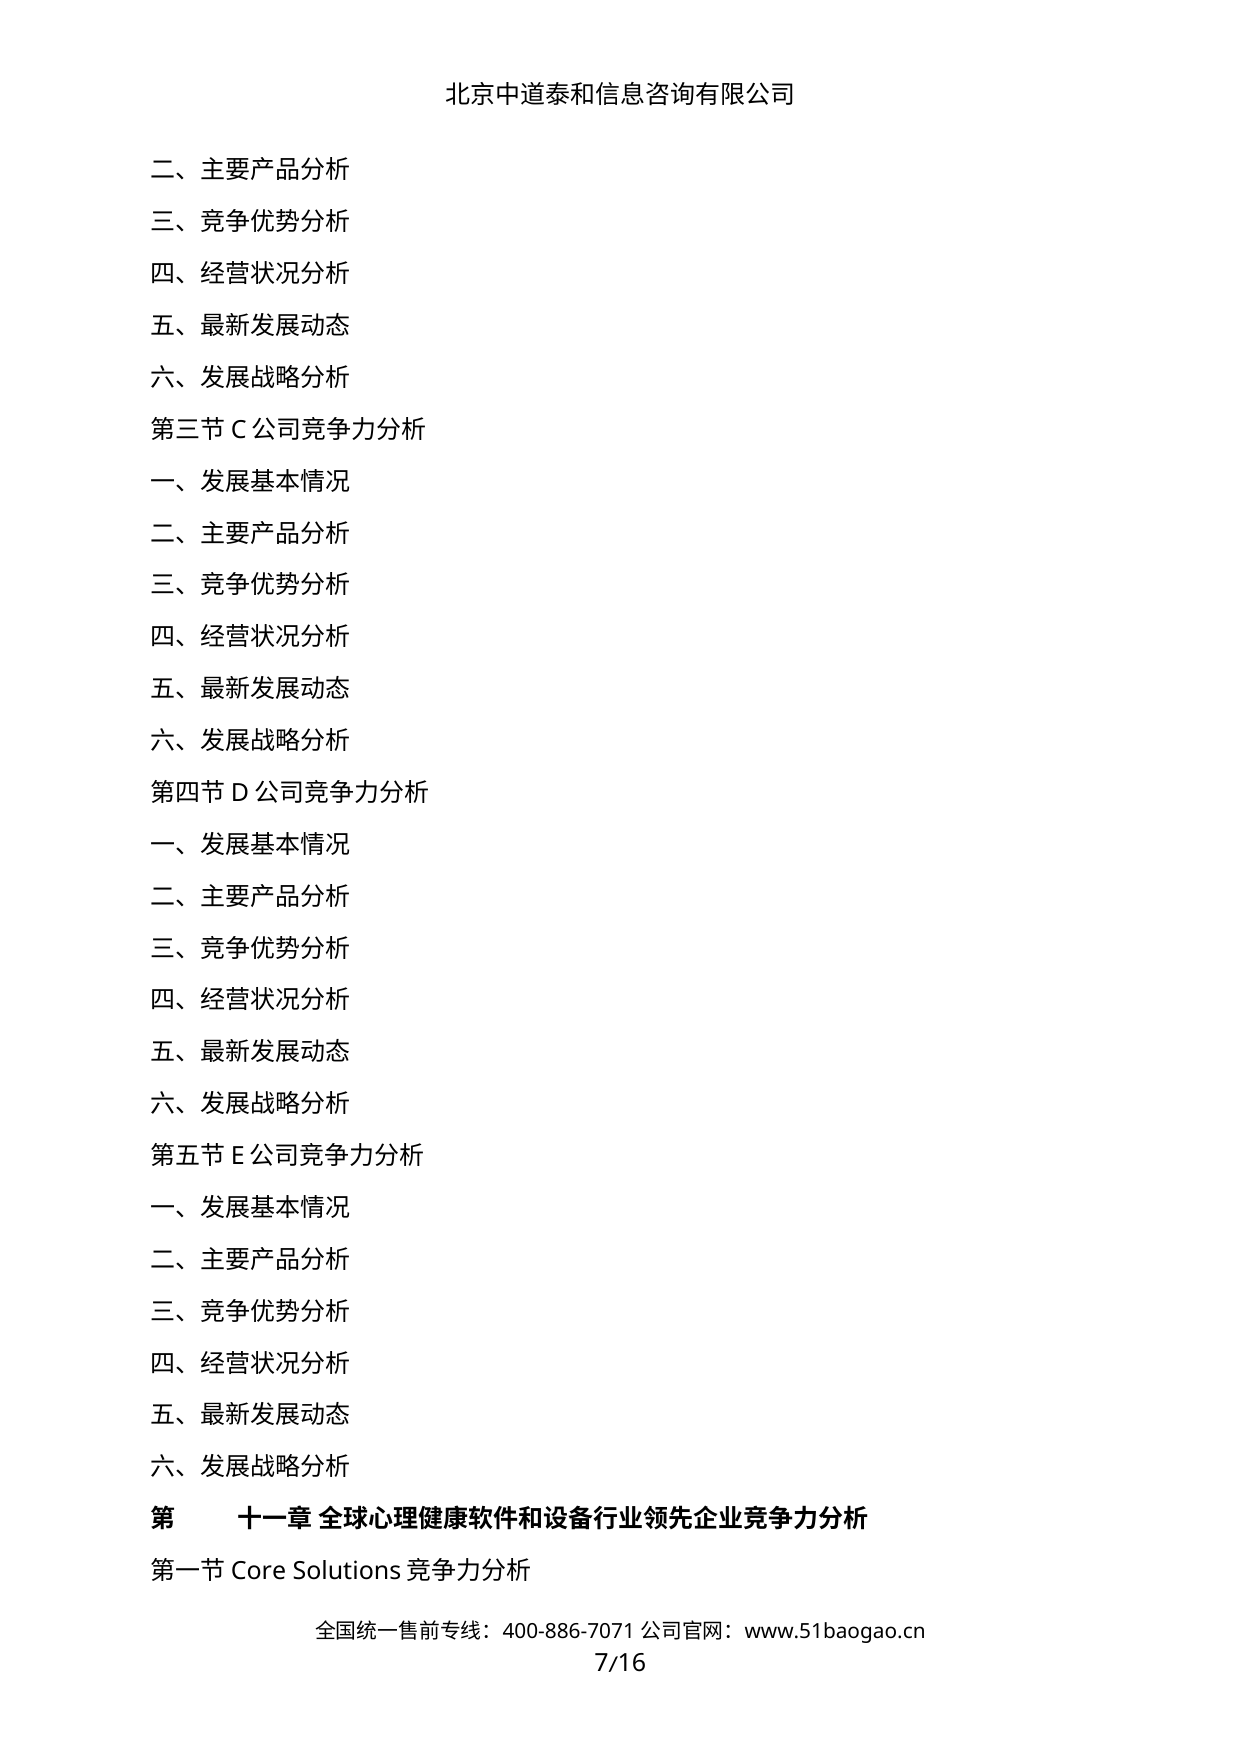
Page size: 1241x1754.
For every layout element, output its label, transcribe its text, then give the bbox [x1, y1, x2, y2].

text 二、主要产品分析 [150, 150, 1090, 186]
text 六、发展战略分析 [150, 357, 1090, 394]
text 二、主要产品分析 [150, 876, 1090, 912]
text 五、最新发展动态 [150, 1395, 1090, 1431]
text 五、最新发展动态 [150, 1032, 1090, 1068]
text 第 十一章 全球心理健康软件和设备行业领先企业竞争力分析 [150, 1499, 1090, 1535]
text 三、竞争优势分析 [150, 1291, 1090, 1327]
text 一、发展基本情况 [150, 1187, 1090, 1224]
text 第五节 E公司竞争力分析 [150, 1136, 1090, 1172]
text 六、发展战略分析 [150, 1084, 1090, 1120]
text 四、经营状况分析 [150, 980, 1090, 1016]
text 三、竞争优势分析 [150, 928, 1090, 964]
text 一、发展基本情况 [150, 824, 1090, 861]
text 第一节 Core Solutions竞争力分析 [150, 1551, 1090, 1587]
text 三、竞争优势分析 [150, 202, 1090, 238]
text 二、主要产品分析 [150, 513, 1090, 549]
text 六、发展战略分析 [150, 721, 1090, 757]
text 六、发展战略分析 [150, 1447, 1090, 1483]
text 二、主要产品分析 [150, 1239, 1090, 1276]
text 第三节 C公司竞争力分析 [150, 409, 1090, 446]
text 四、经营状况分析 [150, 254, 1090, 290]
text 四、经营状况分析 [150, 1343, 1090, 1379]
text 五、最新发展动态 [150, 669, 1090, 705]
text 第四节 D公司竞争力分析 [150, 772, 1090, 809]
text 三、竞争优势分析 [150, 565, 1090, 601]
text 五、最新发展动态 [150, 306, 1090, 342]
text 四、经营状况分析 [150, 617, 1090, 653]
text 一、发展基本情况 [150, 461, 1090, 497]
